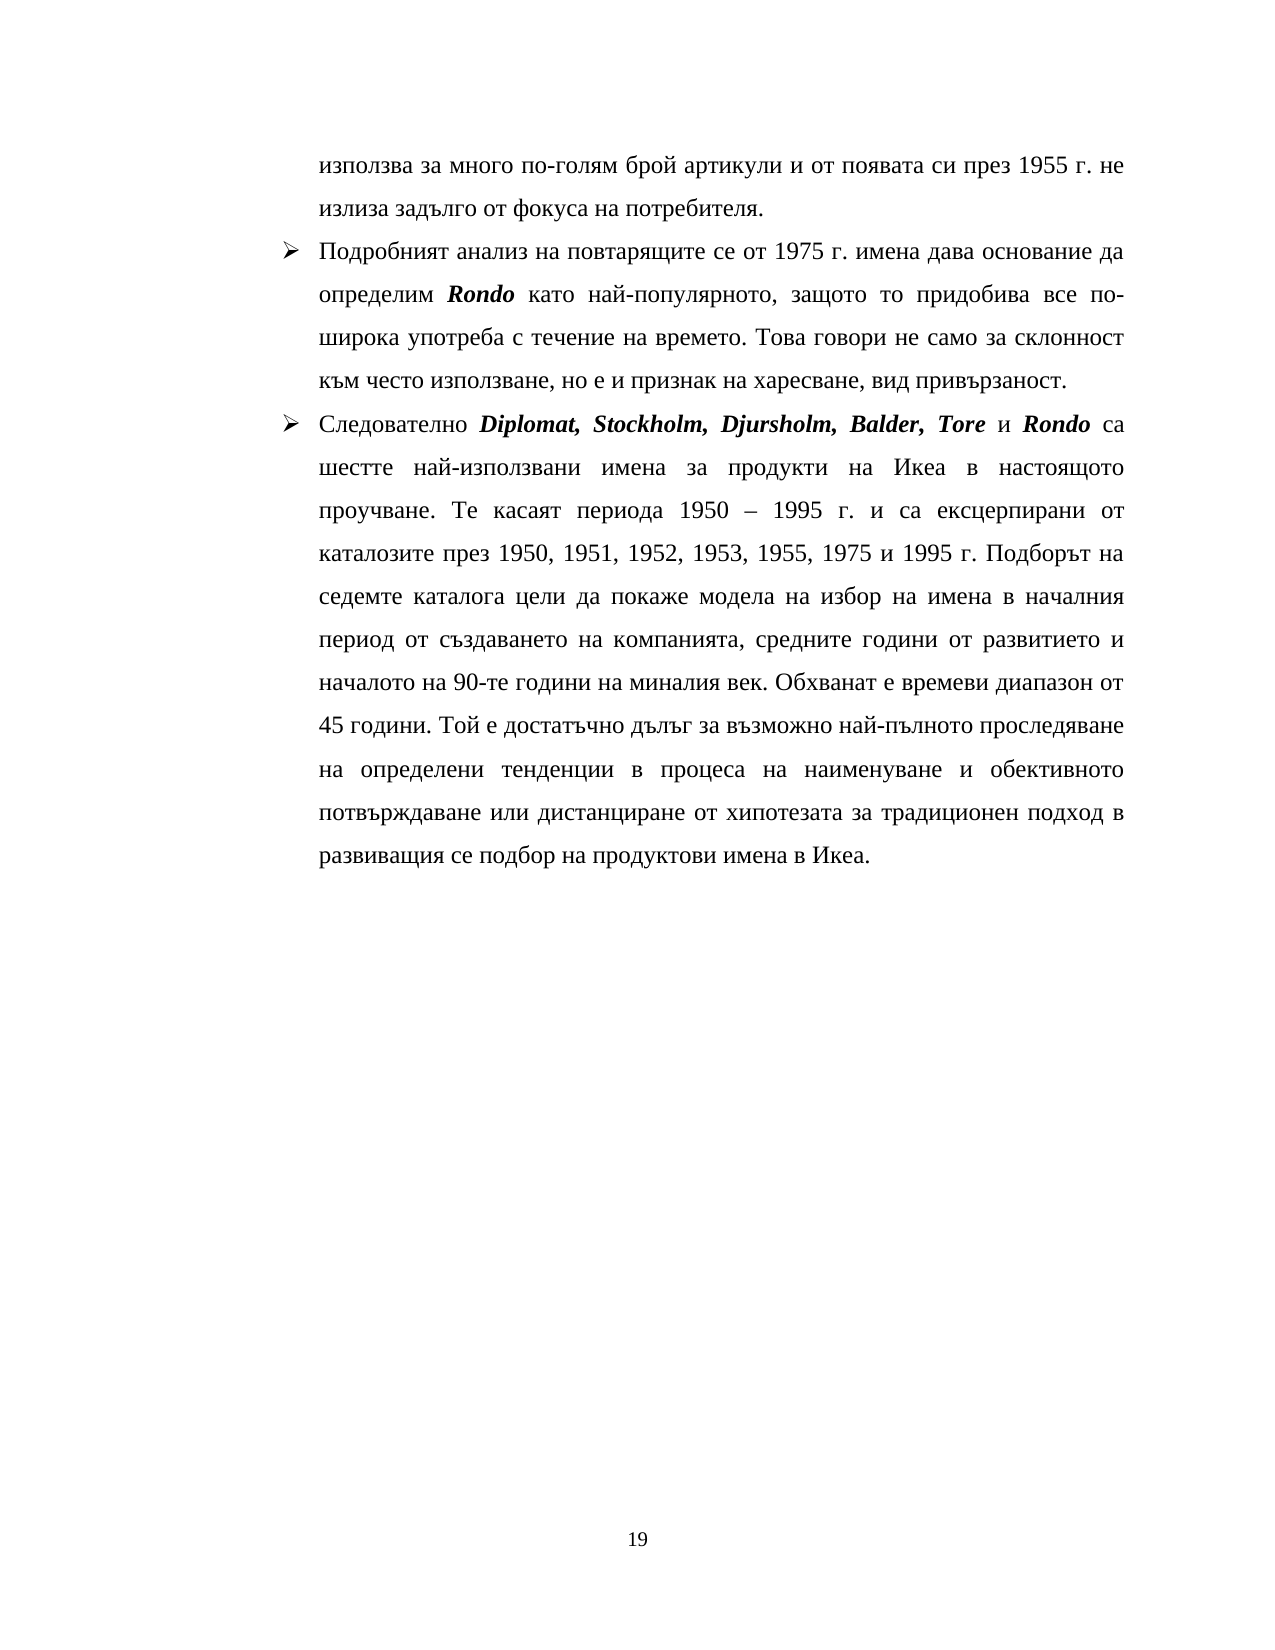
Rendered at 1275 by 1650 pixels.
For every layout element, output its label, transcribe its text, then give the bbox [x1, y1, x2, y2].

list Следователно Diplomat, Stockholm, Djursholm, Balder, Tore и Rondo са шестте най-използвани имена за продукти на Икеа в настоящото проучване. Те касаят периода 1950 – 1995 г. и са ексцерпирани от каталозите през 1950, 1951, 1952, 1953, 1955, 1975 и 1995 г. Подборът на седемте каталога цели да покаже модела на избор на имена в началния период от създаването на компанията, средните години от развитието и началото на 90-те години на миналия век. Обхванат е времеви диапазон от 45 години. Той е достатъчно дълъг за възможно най-пълното проследяване на определени тенденции в процеса на наименуване и обективното потвърждаване или дистанциране от хипотезата за традиционен подход в развиващия се подбор на продуктови имена в Икеа. [281, 409, 1125, 869]
list Подробният анализ на повтарящите се от 1975 г. имена дава основание да определим Rondo като най-популярното, защото то придобива все по-широка употреба с течение на времето. Това говори не само за склонност към често използване, но е и признак на харесване, вид привързаност. [281, 236, 1125, 394]
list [281, 150, 1125, 222]
